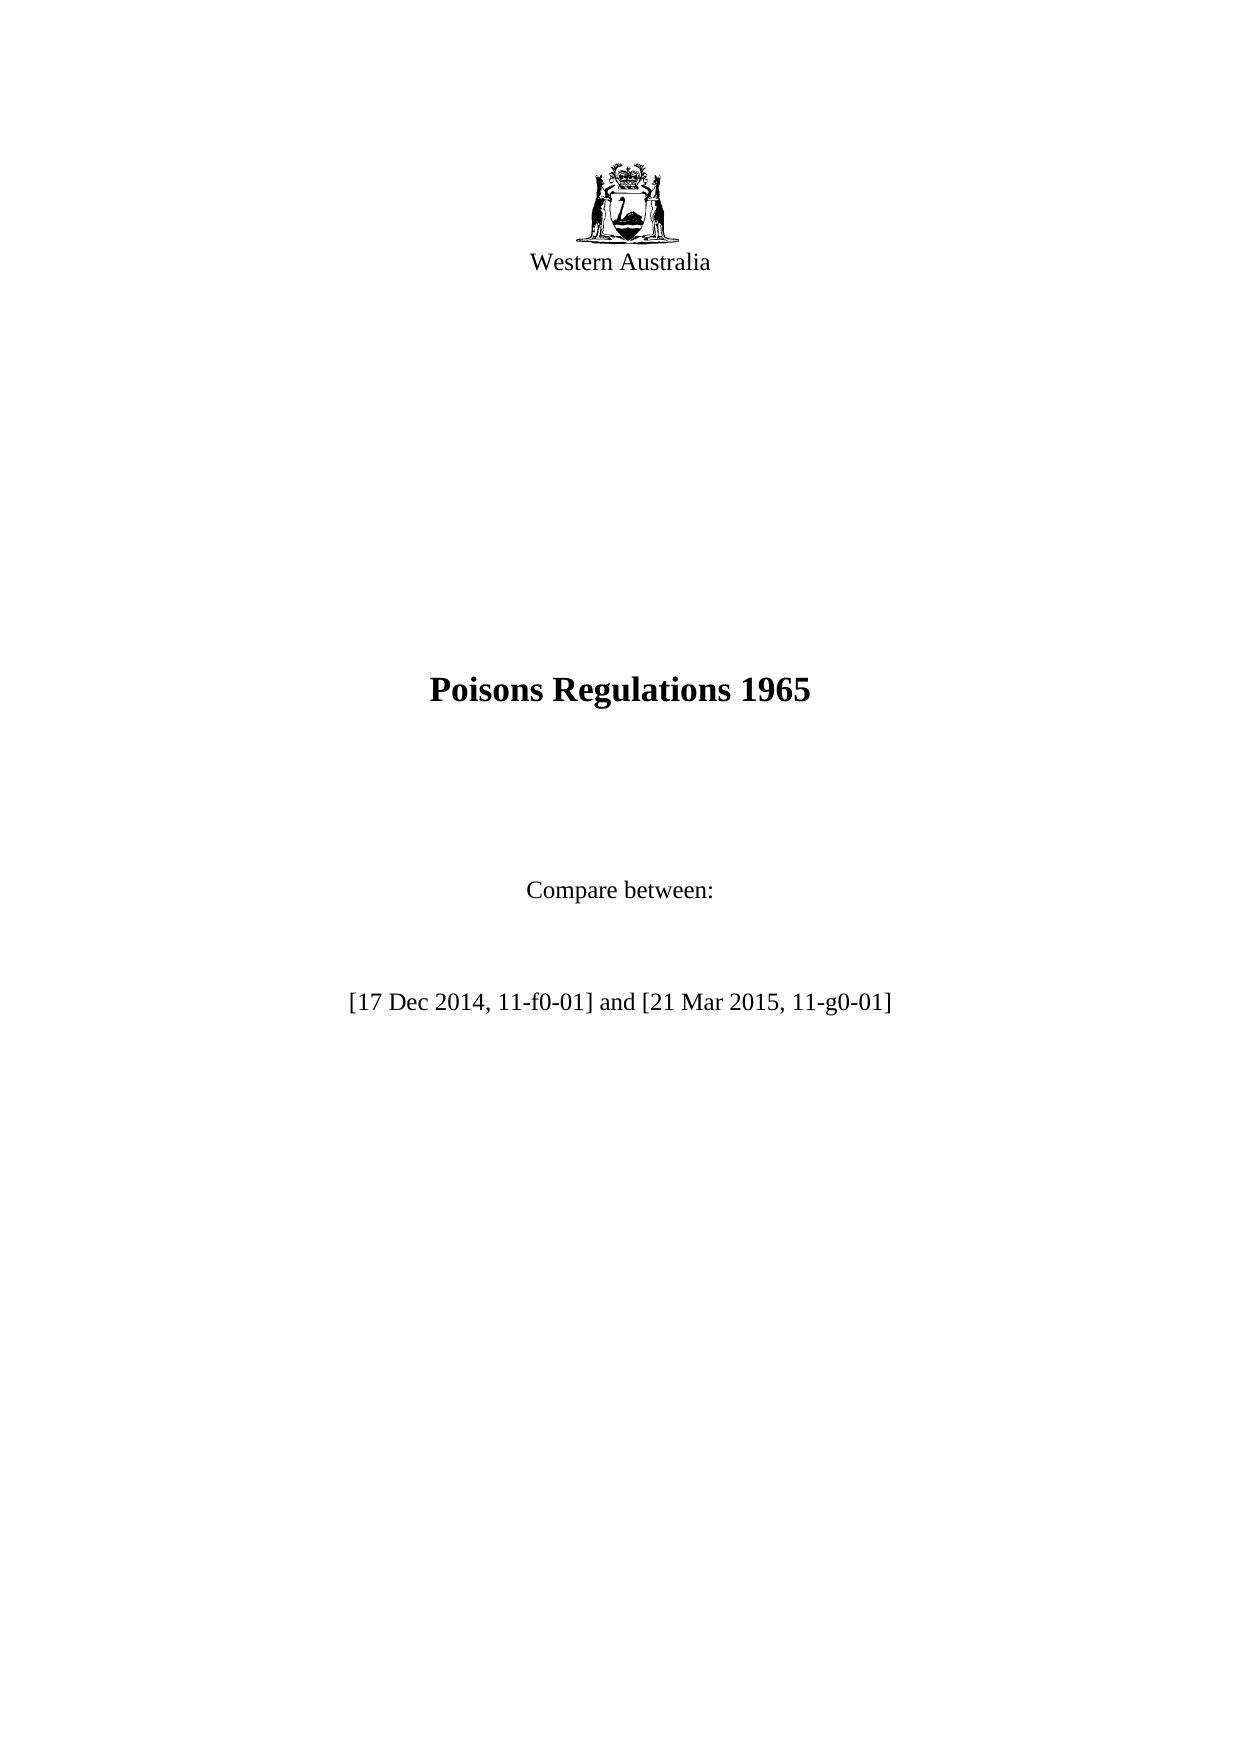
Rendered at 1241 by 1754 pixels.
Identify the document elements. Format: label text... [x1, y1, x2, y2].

text Poisons Regulations 1965 [251, 668, 990, 709]
text Compare between: [251, 875, 990, 904]
picture [575, 162, 679, 246]
text Western Australia [251, 247, 990, 276]
text [17 Dec 2014, 11-f0-01] and [21 Mar 2015, 11-g0-01] [251, 987, 990, 1016]
